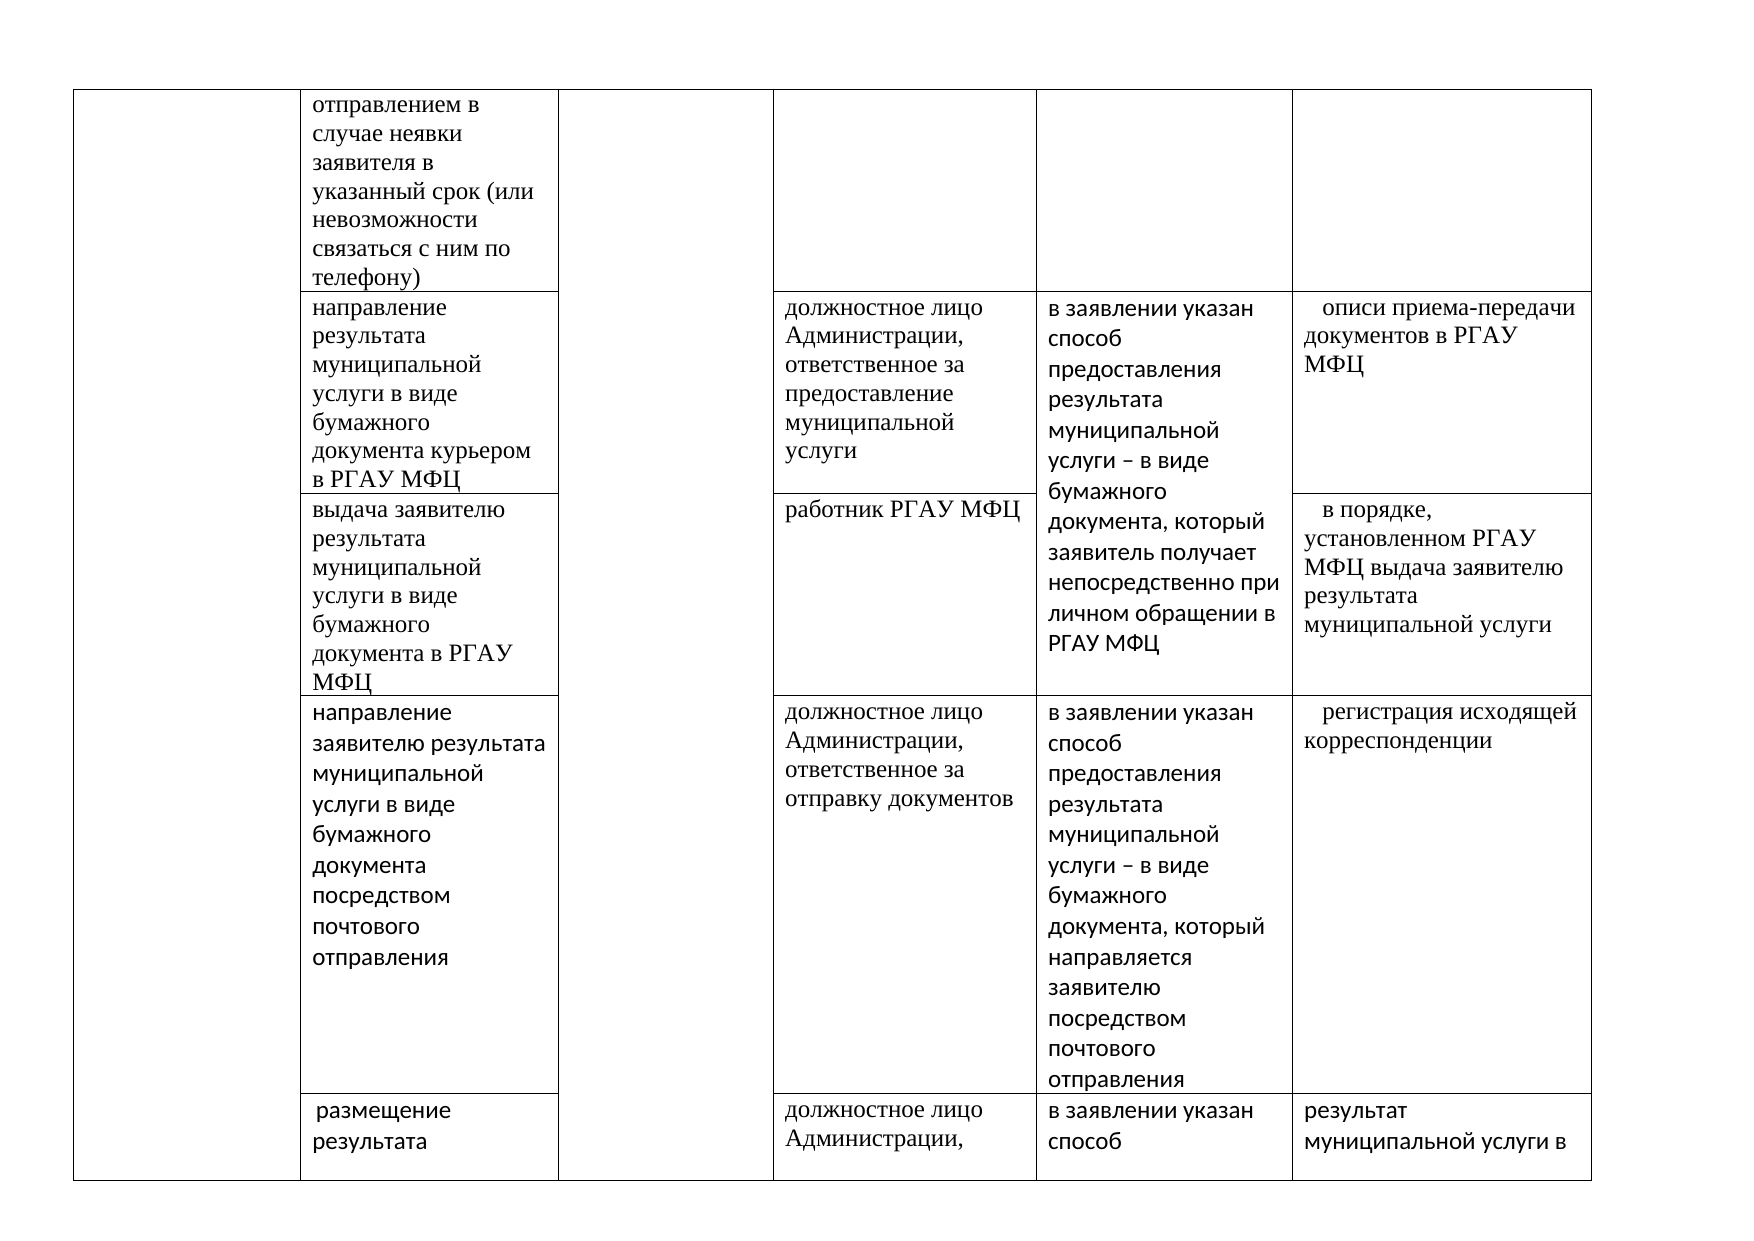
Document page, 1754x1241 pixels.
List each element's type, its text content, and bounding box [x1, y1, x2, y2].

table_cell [301, 90, 558, 291]
table_cell в порядке, установленном РГАУ МФЦ выдача заявителю результата муниципальной услуги [1293, 494, 1591, 695]
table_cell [1293, 1094, 1591, 1180]
table_cell направление результата муниципальной услуги в виде бумажного документа курьером в РГАУ МФЦ [301, 292, 558, 493]
table_cell работник РГАУ МФЦ [774, 494, 1036, 695]
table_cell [1037, 1094, 1292, 1180]
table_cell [301, 1094, 558, 1180]
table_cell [1293, 90, 1591, 291]
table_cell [774, 1094, 1036, 1180]
table_cell должностное лицо Администрации, ответственное за отправку документов [774, 696, 1036, 1093]
table_cell направление заявителю результата муниципальной услуги в виде бумажного документа посредством почтового отправления [301, 696, 558, 1093]
table_cell должностное лицо Администрации, ответственное за предоставление муниципальной услуги [774, 292, 1036, 493]
table_cell в заявлении указан способ предоставления результата муниципальной услуги – в виде бумажного документа, который заявитель получает непосредственно при личном обращении в РГАУ МФЦ [1037, 292, 1292, 695]
table_cell выдача заявителю результата муниципальной услуги в виде бумажного документа в РГАУ МФЦ [301, 494, 558, 695]
table_cell описи приема-передачи документов в РГАУ МФЦ [1293, 292, 1591, 493]
table_cell регистрация исходящей корреспонденции [1293, 696, 1591, 1093]
table_cell в заявлении указан способ предоставления результата муниципальной услуги – в виде бумажного документа, который направляется заявителю посредством почтового отправления [1037, 696, 1292, 1093]
